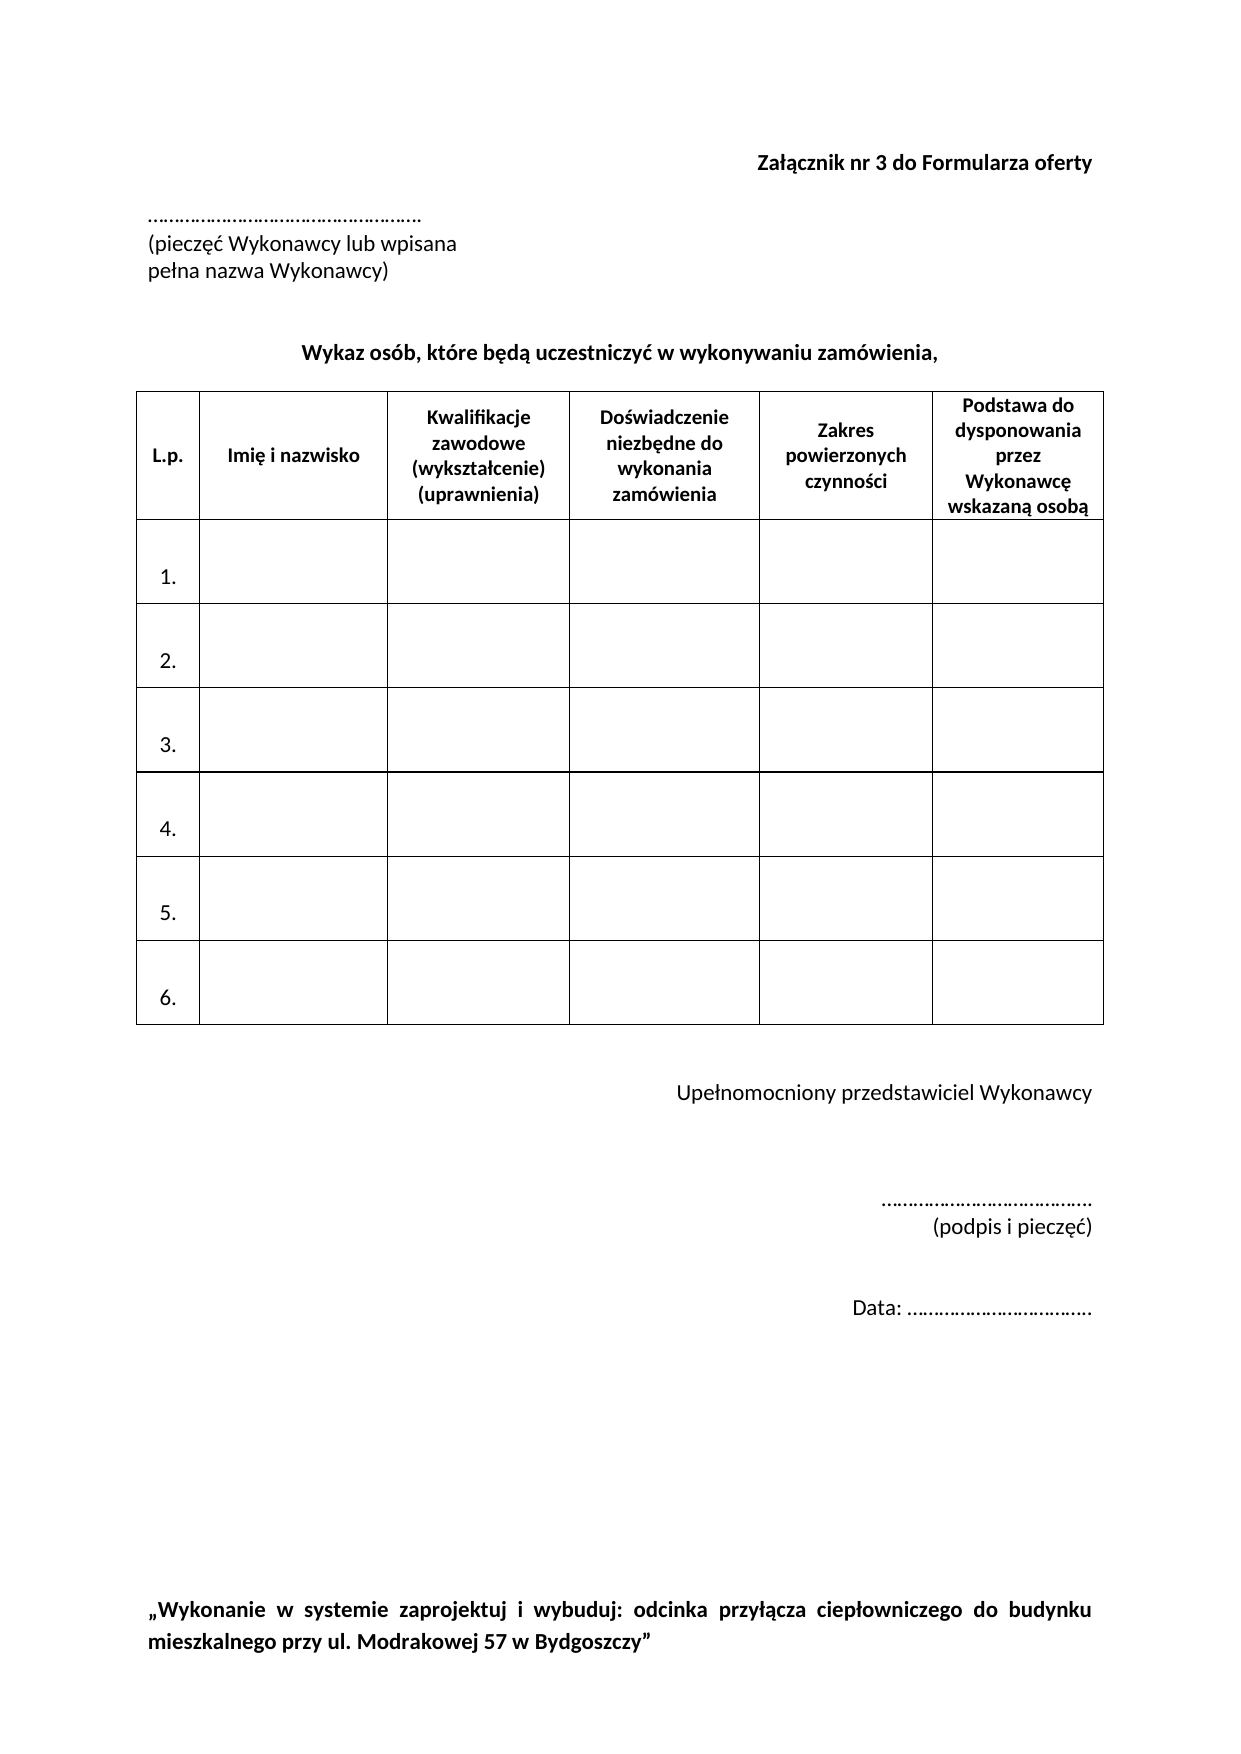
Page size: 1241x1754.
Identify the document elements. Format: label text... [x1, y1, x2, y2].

text (pieczęć Wykonawcy lub wpisana [148, 229, 1093, 257]
table_cell [933, 604, 1103, 687]
table_cell [388, 857, 569, 940]
table_cell 2. [137, 604, 199, 687]
text ……………………………………………. [148, 201, 1093, 229]
table_cell [200, 520, 387, 603]
table_header Zakres powierzonych czynności [760, 392, 932, 519]
table_cell [200, 604, 387, 687]
table_cell [570, 941, 759, 1024]
table_header L.p. [137, 392, 199, 519]
table_cell [570, 773, 759, 856]
table_cell [388, 941, 569, 1024]
table_cell [200, 688, 387, 771]
text Upełnomocniony przedstawiciel Wykonawcy [148, 1078, 1093, 1106]
table_cell [388, 688, 569, 771]
table_cell [760, 688, 932, 771]
table_cell [760, 604, 932, 687]
table_cell [388, 520, 569, 603]
text Data: …………………………….. [148, 1293, 1093, 1321]
table_cell 3. [137, 688, 199, 771]
table_cell 4. [137, 773, 199, 856]
table_header Kwalifikacje zawodowe (wykształcenie) (uprawnienia) [388, 392, 569, 519]
table_cell [760, 941, 932, 1024]
table_cell [760, 773, 932, 856]
table_cell [388, 604, 569, 687]
text (podpis i pieczęć) [148, 1212, 1093, 1240]
table_cell 6. [137, 941, 199, 1024]
table_cell [933, 520, 1103, 603]
table_cell [570, 604, 759, 687]
table_cell [388, 773, 569, 856]
text Wykaz osób, które będą uczestniczyć w wykonywaniu zamówienia, [148, 338, 1093, 366]
table_cell [200, 941, 387, 1024]
table_header Imię i nazwisko [200, 392, 387, 519]
table_cell [933, 941, 1103, 1024]
table_cell 5. [137, 857, 199, 940]
table_cell [200, 773, 387, 856]
table_cell 1. [137, 520, 199, 603]
table_cell [570, 857, 759, 940]
table_cell [933, 857, 1103, 940]
table_cell [760, 520, 932, 603]
table_cell [933, 688, 1103, 771]
text Załącznik nr 3 do Formularza oferty [148, 148, 1093, 176]
text pełna nazwa Wykonawcy) [148, 257, 1093, 285]
table_header Doświadczenie niezbędne do wykonania zamówienia [570, 392, 759, 519]
table_cell [570, 520, 759, 603]
text …………………………………. [148, 1184, 1093, 1212]
table_cell [200, 857, 387, 940]
table_cell [933, 773, 1103, 856]
table_cell [760, 857, 932, 940]
table_header Podstawa do dysponowania przez Wykonawcę wskazaną osobą [933, 392, 1103, 519]
table_cell [570, 688, 759, 771]
